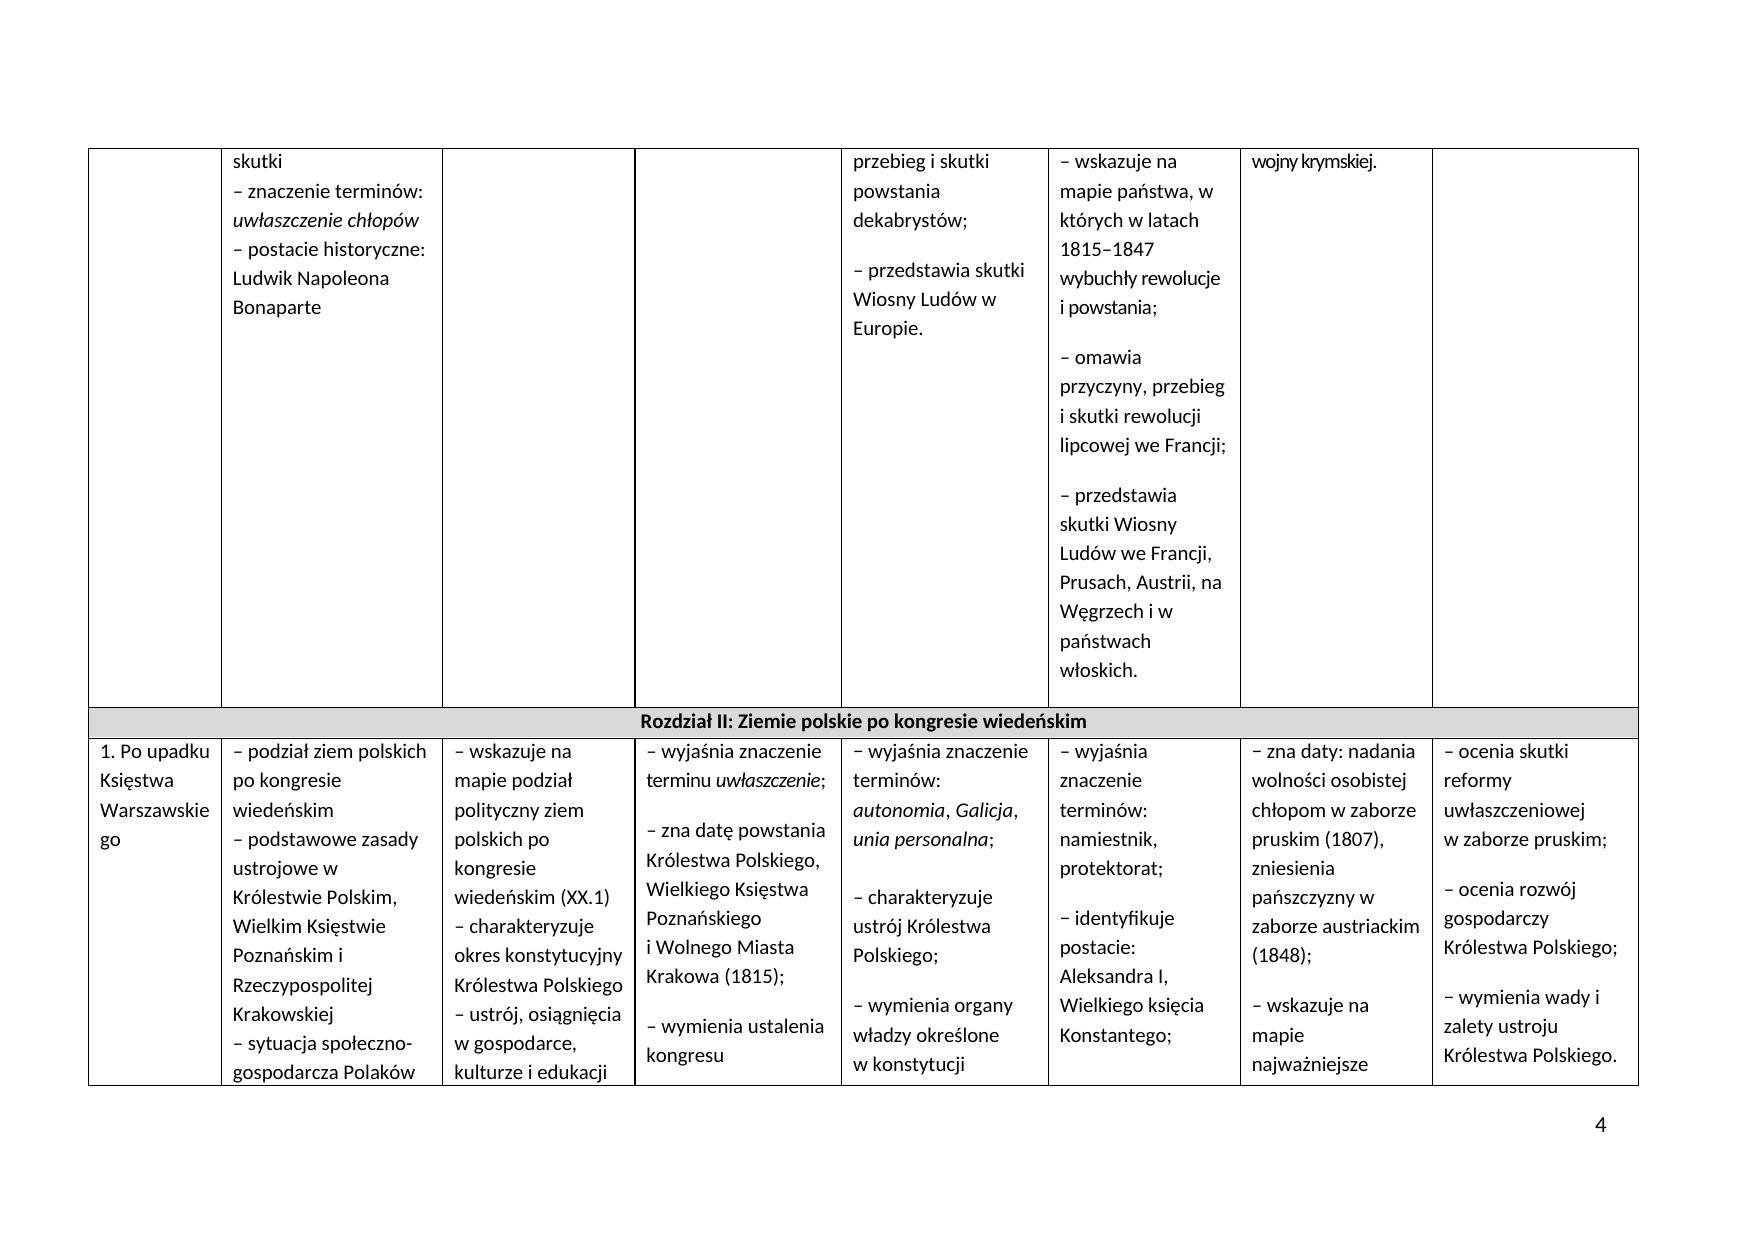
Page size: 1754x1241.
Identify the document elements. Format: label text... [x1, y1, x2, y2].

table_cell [443, 739, 634, 1085]
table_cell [636, 739, 841, 1085]
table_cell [89, 149, 221, 707]
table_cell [1049, 149, 1240, 707]
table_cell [1241, 739, 1432, 1085]
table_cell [443, 149, 634, 707]
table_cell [222, 149, 442, 707]
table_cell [222, 739, 442, 1085]
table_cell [1049, 739, 1240, 1085]
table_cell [1433, 739, 1638, 1085]
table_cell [842, 149, 1048, 707]
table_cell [1241, 149, 1432, 707]
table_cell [89, 739, 221, 1085]
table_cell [1433, 149, 1638, 707]
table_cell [636, 149, 841, 707]
table_cell Rozdział II: Ziemie polskie po kongresie wiedeńskim [89, 708, 1638, 737]
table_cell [842, 739, 1048, 1085]
